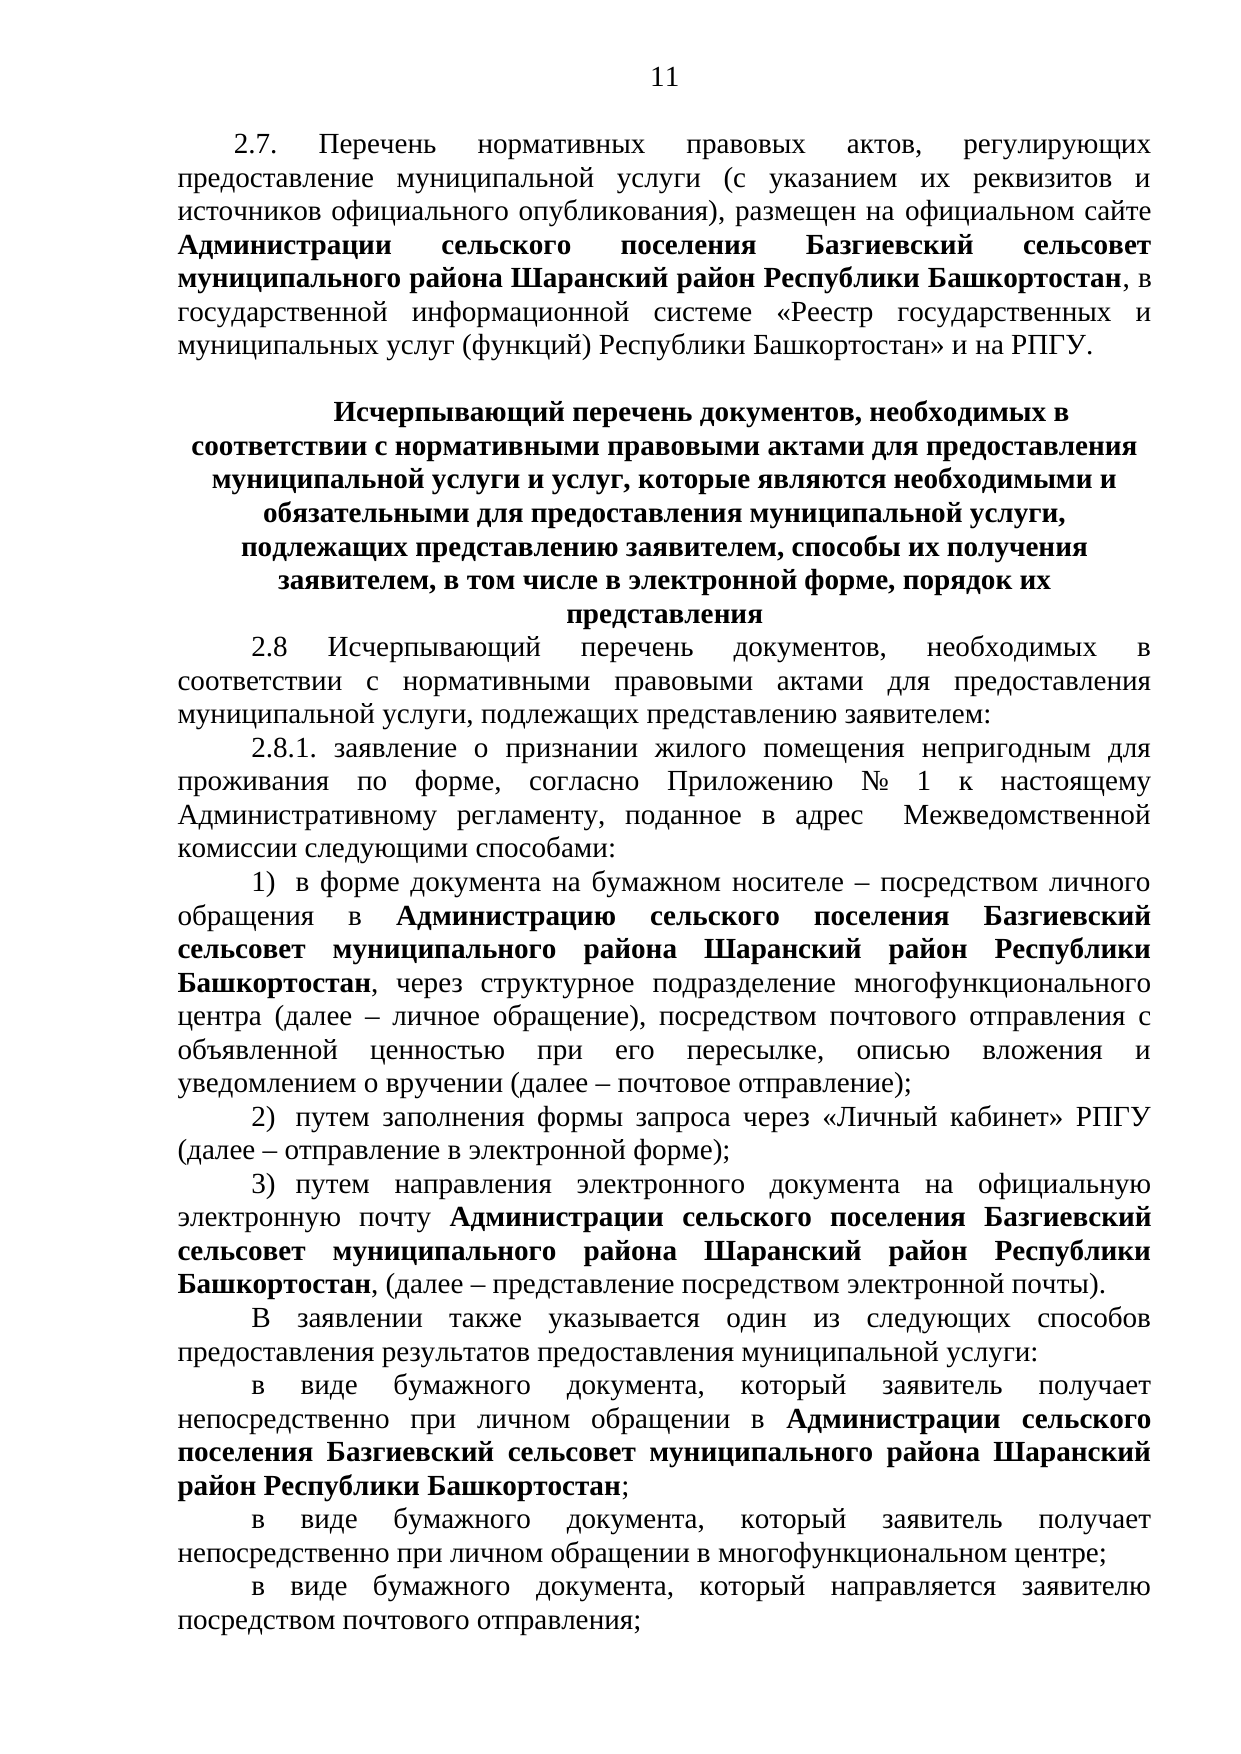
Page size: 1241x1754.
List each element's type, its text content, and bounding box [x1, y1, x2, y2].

text В заявлении также указывается один из следующих способов предоставления результатов предоставления муниципальной услуги: [177, 1300, 1152, 1367]
text 2.8.1. заявление о признании жилого помещения непригодным для проживания по форме, согласно Приложению № 1 к настоящему Административному регламенту, поданное в адрес Межведомственной комиссии следующими способами: [177, 730, 1152, 864]
text 2.8 Исчерпывающий перечень документов, необходимых в соответствии с нормативными правовыми актами для предоставления муниципальной услуги, подлежащих представлению заявителем: [177, 629, 1152, 730]
list путем заполнения формы запроса через «Личный кабинет» РПГУ (далее – отправление в электронной форме); [177, 1099, 1152, 1166]
text Исчерпывающий перечень документов, необходимых в соответствии с нормативными правовыми актами для предоставления муниципальной услуги и услуг, которые являются необходимыми и обязательными для предоставления муниципальной услуги, подлежащих представлению заявителем, способы их получения заявителем, в том числе в электронной форме, порядок их представления [177, 394, 1152, 629]
text в виде бумажного документа, который направляется заявителю посредством почтового отправления; [177, 1568, 1152, 1636]
text в виде бумажного документа, который заявитель получает непосредственно при личном обращении в многофункциональном центре; [177, 1501, 1152, 1568]
list путем направления электронного документа на официальную электронную почту Администрации сельского поселения Базгиевский сельсовет муниципального района Шаранский район Республики Башкортостан, (далее – представление посредством электронной почты). [177, 1166, 1152, 1300]
text в виде бумажного документа, который заявитель получает непосредственно при личном обращении в Администрации сельского поселения Базгиевский сельсовет муниципального района Шаранский район Республики Башкортостан; [177, 1367, 1152, 1501]
list в форме документа на бумажном носителе – посредством личного обращения в Администрацию сельского поселения Базгиевский сельсовет муниципального района Шаранский район Республики Башкортостан, через структурное подразделение многофункционального центра (далее – личное обращение), посредством почтового отправления с объявленной ценностью при его пересылке, описью вложения и уведомлением о вручении (далее – почтовое отправление); [177, 864, 1152, 1099]
text 2.7. Перечень нормативных правовых актов, регулирующих предоставление муниципальной услуги (с указанием их реквизитов и источников официального опубликования), размещен на официальном сайте Администрации сельского поселения Базгиевский сельсовет муниципального района Шаранский район Республики Башкортостан, в государственной информационной системе «Реестр государственных и муниципальных услуг (функций) Республики Башкортостан» и на РПГУ. [177, 126, 1152, 361]
